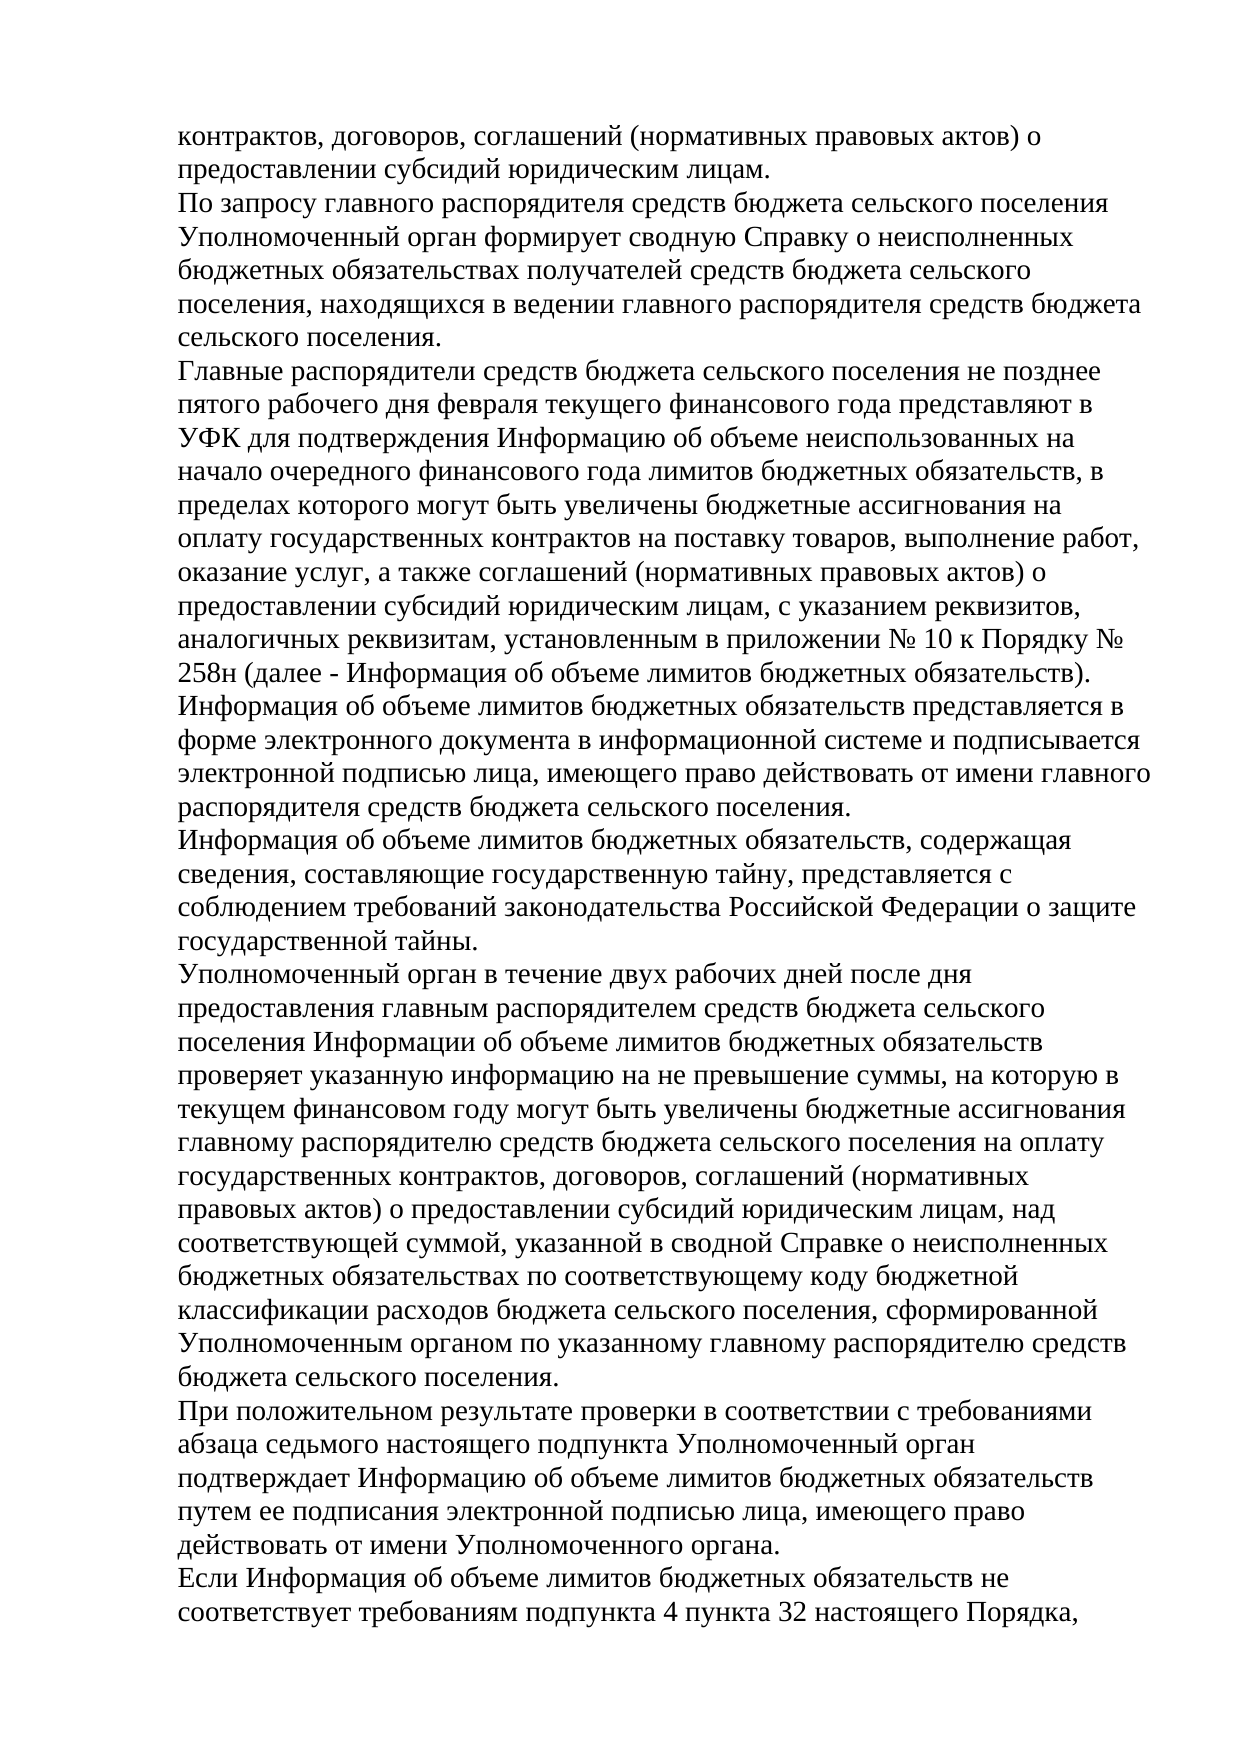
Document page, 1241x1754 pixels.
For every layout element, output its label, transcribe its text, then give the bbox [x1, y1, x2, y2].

text По запросу главного распорядителя средств бюджета сельского поселения Уполномоченный орган формирует сводную Справку о неисполненных бюджетных обязательствах получателей средств бюджета сельского поселения, находящихся в ведении главного распорядителя средств бюджета сельского поселения. [177, 185, 1152, 353]
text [177, 1560, 1152, 1627]
text При положительном результате проверки в соответствии с требованиями абзаца седьмого настоящего подпункта Уполномоченный орган подтверждает Информацию об объеме лимитов бюджетных обязательств путем ее подписания электронной подписью лица, имеющего право действовать от имени Уполномоченного органа. [177, 1393, 1152, 1560]
text Информация об объеме лимитов бюджетных обязательств представляется в форме электронного документа в информационной системе и подписывается электронной подписью лица, имеющего право действовать от имени главного распорядителя средств бюджета сельского поселения. [177, 688, 1152, 822]
text Информация об объеме лимитов бюджетных обязательств, содержащая сведения, составляющие государственную тайну, представляется с соблюдением требований законодательства Российской Федерации о защите государственной тайны. [177, 822, 1152, 957]
text Главные распорядители средств бюджета сельского поселения не позднее пятого рабочего дня февраля текущего финансового года представляют в УФК для подтверждения Информацию об объеме неиспользованных на начало очередного финансового года лимитов бюджетных обязательств, в пределах которого могут быть увеличены бюджетные ассигнования на оплату государственных контрактов на поставку товаров, выполнение работ, оказание услуг, а также соглашений (нормативных правовых актов) о предоставлении субсидий юридическим лицам, с указанием реквизитов, аналогичных реквизитам, установленным в приложении № 10 к Порядку № 258н (далее - Информация об объеме лимитов бюджетных обязательств). [177, 353, 1152, 688]
text Уполномоченный орган в течение двух рабочих дней после дня предоставления главным распорядителем средств бюджета сельского поселения Информации об объеме лимитов бюджетных обязательств проверяет указанную информацию на не превышение суммы, на которую в текущем финансовом году могут быть увеличены бюджетные ассигнования главному распорядителю средств бюджета сельского поселения на оплату государственных контрактов, договоров, соглашений (нормативных правовых актов) о предоставлении субсидий юридическим лицам, над соответствующей суммой, указанной в сводной Справке о неисполненных бюджетных обязательствах по соответствующему коду бюджетной классификации расходов бюджета сельского поселения, сформированной Уполномоченным органом по указанному главному распорядителю средств бюджета сельского поселения. [177, 957, 1152, 1393]
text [177, 118, 1152, 185]
